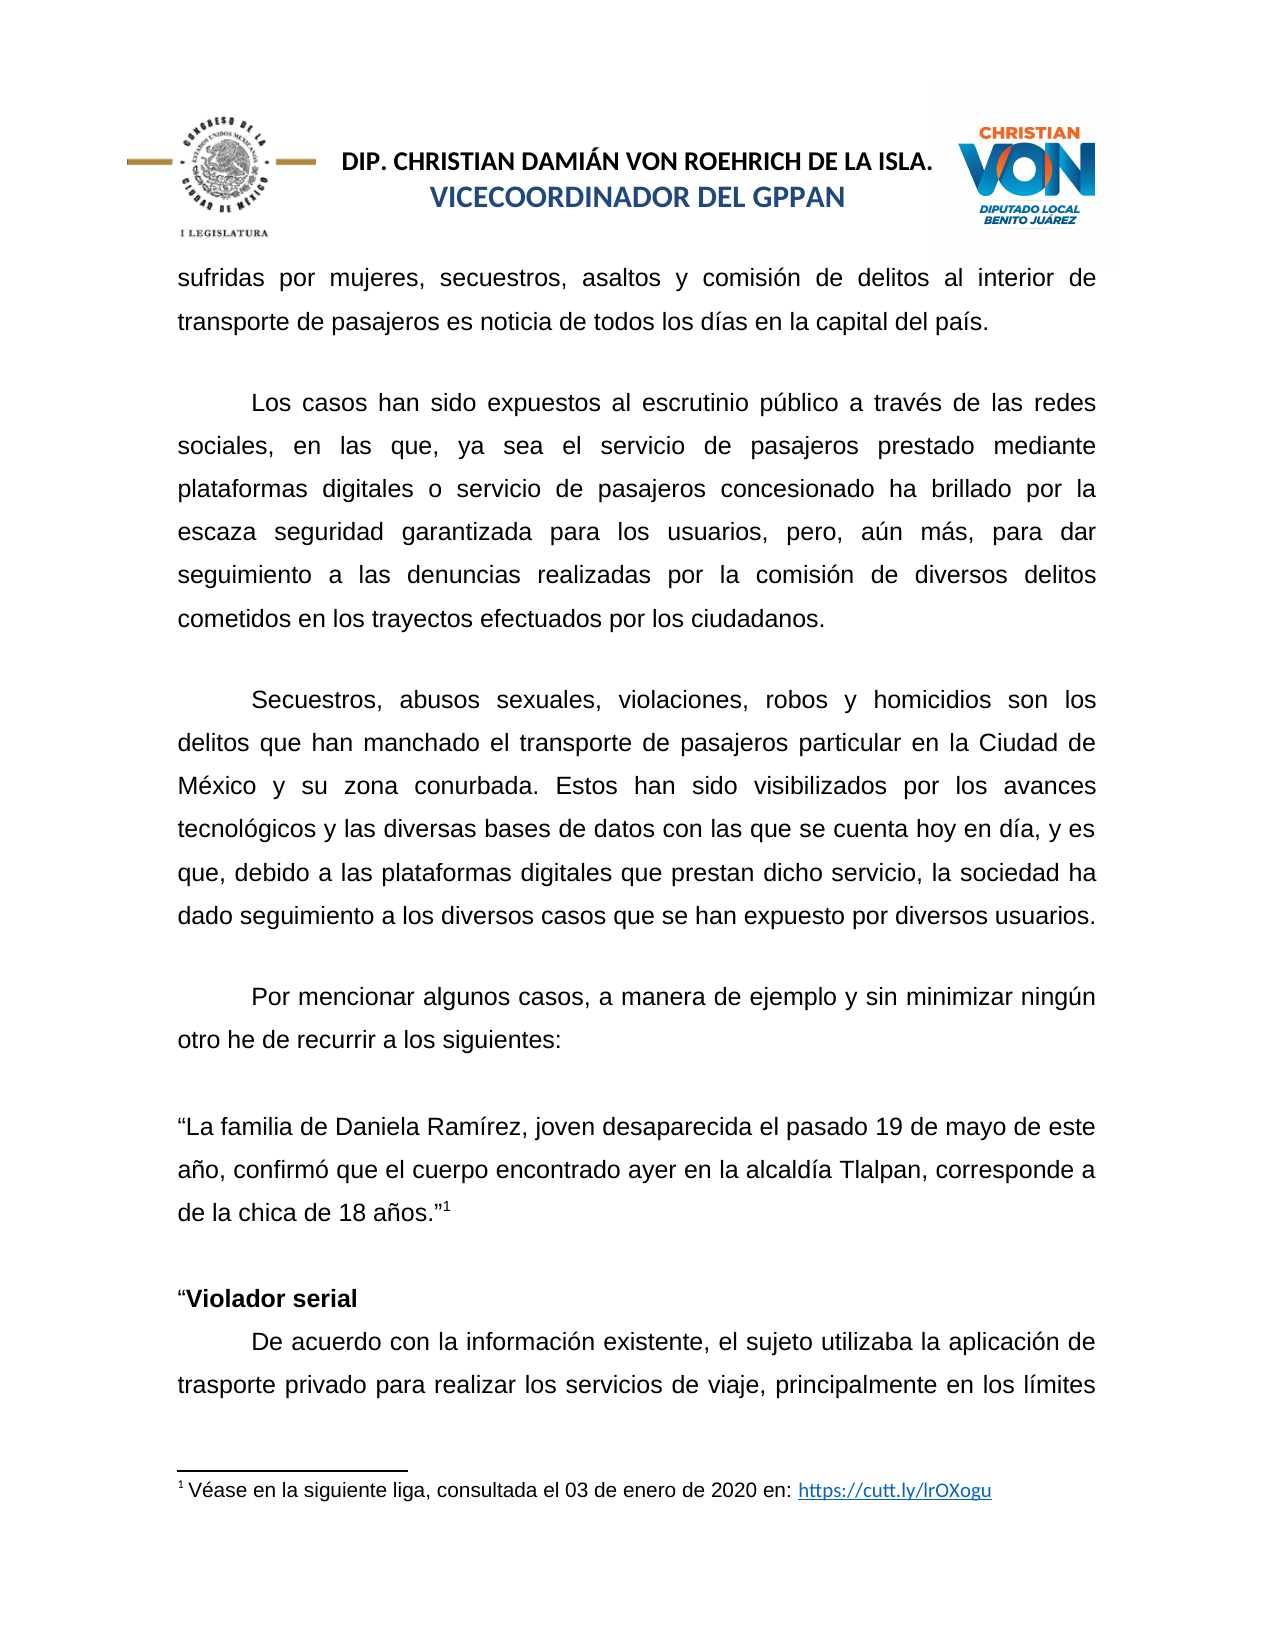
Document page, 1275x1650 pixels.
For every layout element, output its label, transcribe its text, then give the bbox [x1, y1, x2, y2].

text Los casos han sido expuestos al escrutinio público a través de las redes sociales, en las que, ya sea el servicio de pasajeros prestado mediante plataformas digitales o servicio de pasajeros concesionado ha brillado por la escaza seguridad garantizada para los usuarios, pero, aún más, para dar seguimiento a las denuncias realizadas por la comisión de diversos delitos cometidos en los trayectos efectuados por los ciudadanos. [177, 388, 1098, 632]
picture [127, 110, 316, 243]
picture [932, 83, 1121, 272]
text Secuestros, abusos sexuales, violaciones, robos y homicidios son los delitos que han manchado el transporte de pasajeros particular en la Ciudad de México y su zona conurbada. Estos han sido visibilizados por los avances tecnológicos y las diversas bases de datos con las que se cuenta hoy en día, y es que, debido a las plataformas digitales que prestan dicho servicio, la sociedad ha dado seguimiento a los diversos casos que se han expuesto por diversos usuarios. [177, 685, 1098, 929]
text “La familia de Daniela Ramírez, joven desaparecida el pasado 19 de mayo de este año, confirmó que el cuerpo encontrado ayer en la alcaldía Tlalpan, corresponde a de la chica de 18 años.” [177, 1111, 1098, 1226]
text “Violador serial [177, 1284, 1098, 1313]
text Por mencionar algunos casos, a manera de ejemplo y sin minimizar ningún otro he de recurrir a los siguientes: [177, 982, 1098, 1054]
